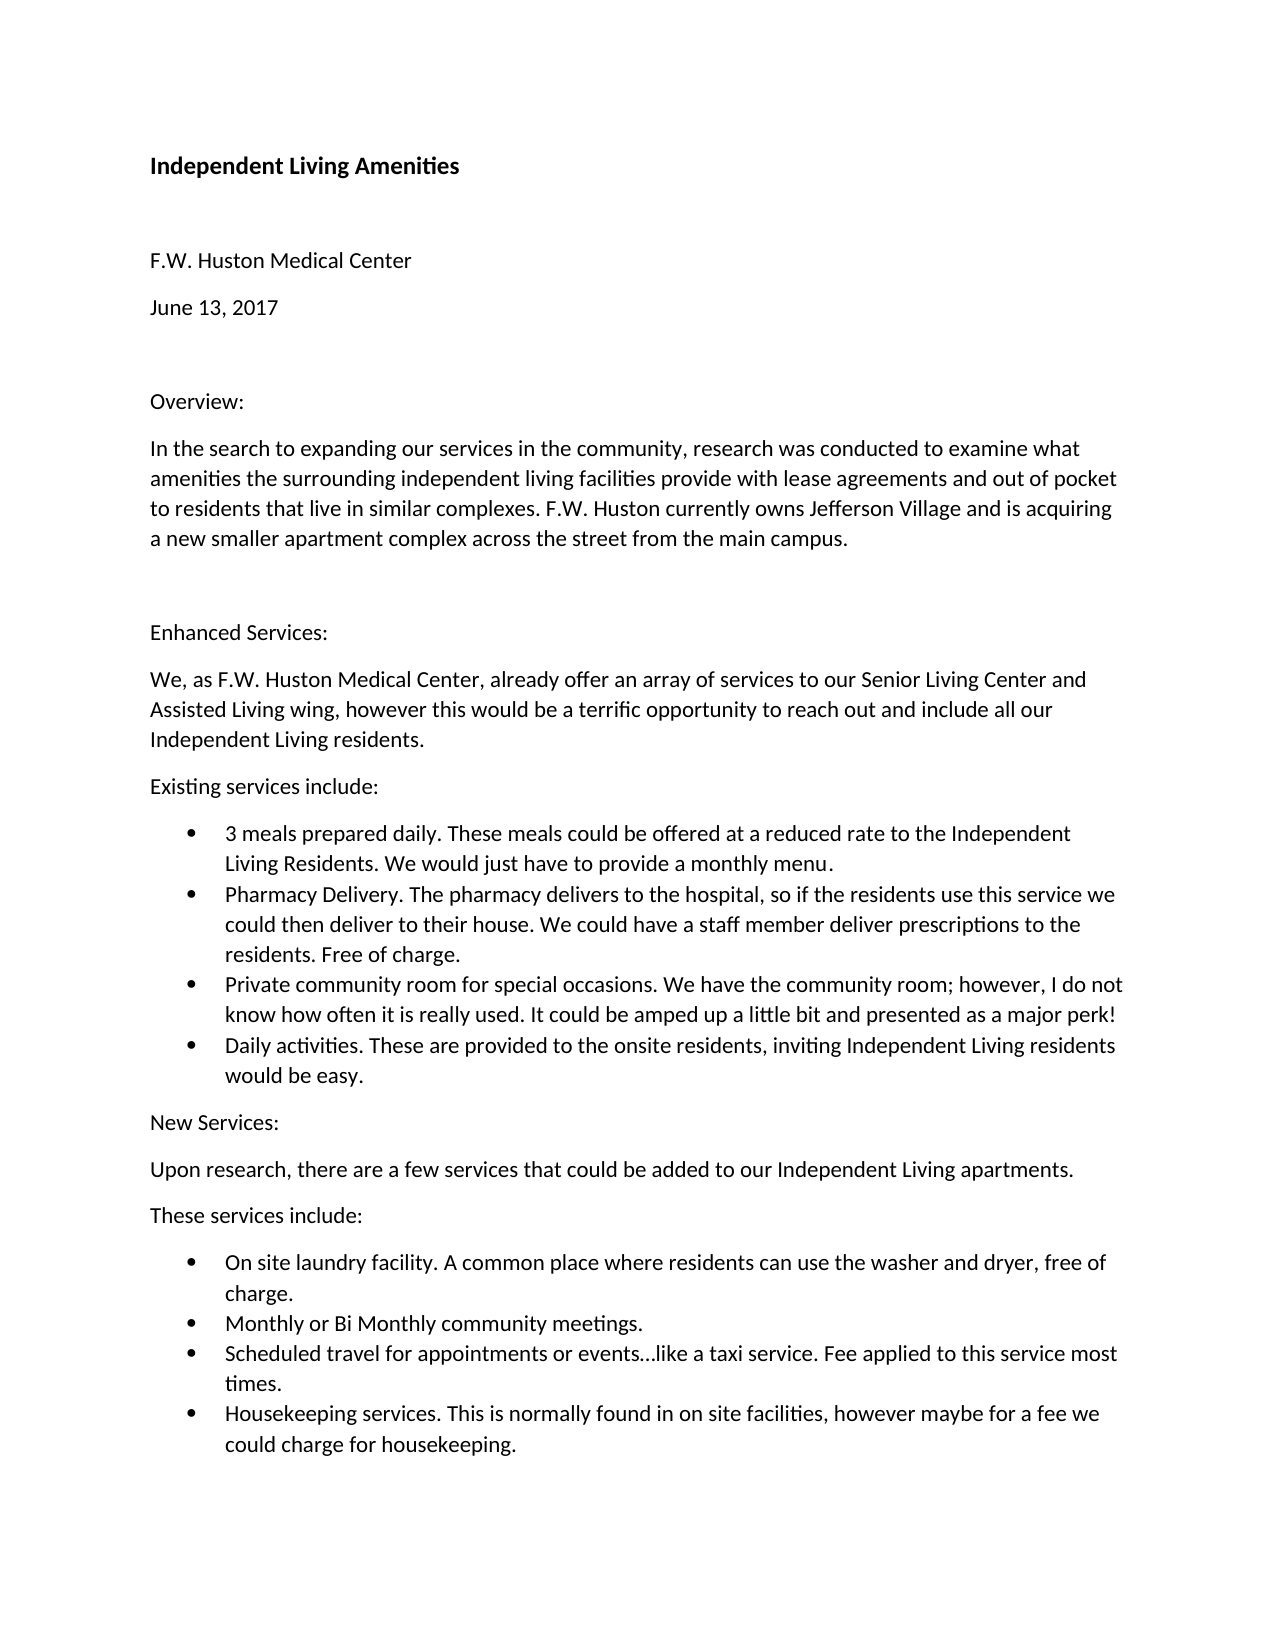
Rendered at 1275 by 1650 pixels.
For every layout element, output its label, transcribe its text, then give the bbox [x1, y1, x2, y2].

text Independent Living Amenities [150, 150, 1125, 181]
text These services include: [150, 1202, 1125, 1230]
text Existing services include: [150, 772, 1125, 801]
text Overview: [150, 387, 1125, 415]
list Scheduled travel for appointments or events…like a taxi service. Fee applied to this service most times. [187, 1339, 1125, 1397]
list Daily activities. These are provided to the onsite residents, inviting Independent Living residents would be easy. [187, 1031, 1125, 1089]
list 3 meals prepared daily. These meals could be offered at a reduced rate to the Independent Living Residents. We would just have to provide a monthly menu. [187, 819, 1125, 878]
text In the search to expanding our services in the community, research was conducted to examine what amenities the surrounding independent living facilities provide with lease agreements and out of pocket to residents that live in similar complexes. F.W. Huston currently owns Jefferson Village and is acquiring a new smaller apartment complex across the street from the main campus. [150, 434, 1125, 553]
list Private community room for special occasions. We have the community room; however, I do not know how often it is really used. It could be amped up a little bit and presented as a major perk! [187, 970, 1125, 1029]
list Pharmacy Delivery. The pharmacy delivers to the hospital, so if the residents use this service we could then deliver to their house. We could have a staff member deliver prescriptions to the residents. Free of charge. [187, 880, 1125, 968]
list Housekeeping services. This is normally found in on site facilities, however maybe for a fee we could charge for housekeeping. [187, 1399, 1125, 1458]
list Monthly or Bi Monthly community meetings. [187, 1309, 1125, 1337]
text Upon research, there are a few services that could be added to our Independent Living apartments. [150, 1155, 1125, 1183]
text We, as F.W. Huston Medical Center, already offer an array of services to our Senior Living Center and Assisted Living wing, however this would be a terrific opportunity to reach out and include all our Independent Living residents. [150, 665, 1125, 754]
text New Services: [150, 1108, 1125, 1136]
list On site laundry facility. A common place where residents can use the washer and dryer, free of charge. [187, 1248, 1125, 1307]
text F.W. Huston Medical Center [150, 246, 1125, 274]
text Enhanced Services: [150, 618, 1125, 646]
text June 13, 2017 [150, 293, 1125, 321]
